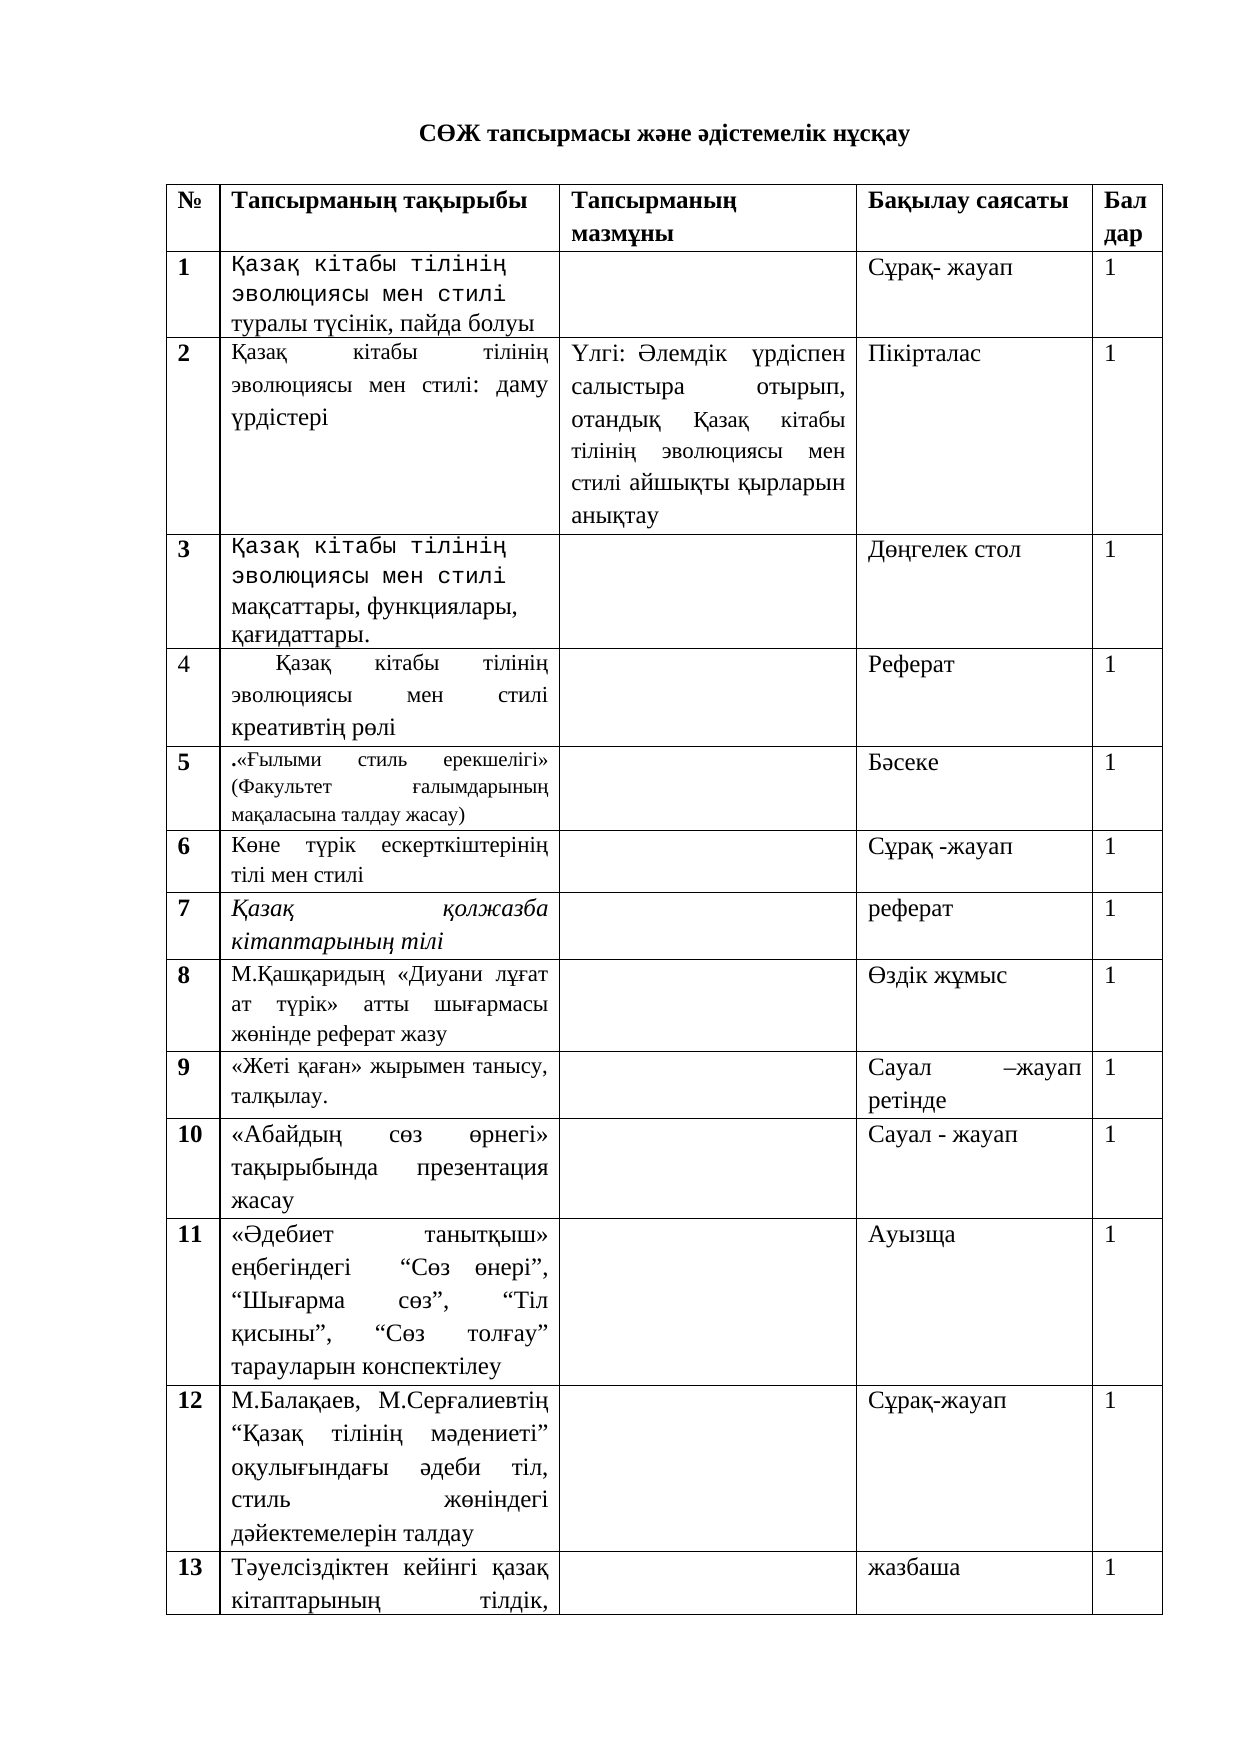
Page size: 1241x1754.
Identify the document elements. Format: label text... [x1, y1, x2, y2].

table_cell 1 [1093, 1386, 1162, 1551]
table_cell 1 [1093, 831, 1162, 892]
table_cell [560, 252, 856, 337]
table_cell «Әдебиет танытқыш» еңбегіндегі “Сөз өнерi”, “Шығарма сөз”, “Тiл қисыны”, “Сөз толғау” тарауларын конспектілеу [221, 1219, 559, 1384]
table_cell Көне түрік ескерткіштерінің тілі мен стилі [221, 831, 559, 892]
table_cell Дөңгелек стол [857, 535, 1092, 648]
table_cell [560, 1119, 856, 1218]
table_cell 4 [167, 649, 219, 746]
table_header Тапсырманың мазмұны [560, 185, 856, 251]
table_cell Бәсеке [857, 747, 1092, 830]
table_cell 1 [1093, 649, 1162, 746]
table_header Балдар [1093, 185, 1162, 251]
table_cell 1 [167, 252, 219, 337]
table_cell 2 [167, 338, 219, 533]
table_cell 1 [1093, 1219, 1162, 1384]
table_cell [221, 1552, 559, 1613]
table_cell Сұрақ-жауап [857, 1386, 1092, 1551]
text СӨЖ тапсырмасы және әдістемелік нұсқау [177, 118, 1152, 147]
table_cell Ауызща [857, 1219, 1092, 1384]
table_cell Сауал –жауап ретінде [857, 1052, 1092, 1118]
table_cell Сұрақ -жауап [857, 831, 1092, 892]
table_cell [560, 1552, 856, 1613]
table_cell [560, 649, 856, 746]
table_cell 12 [167, 1386, 219, 1551]
table_cell жазбаша [857, 1552, 1092, 1613]
table_cell Реферат [857, 649, 1092, 746]
table_cell Сауал - жауап [857, 1119, 1092, 1218]
table_cell М.Қашқаридың «Диуани лұғат ат түрік» атты шығармасы жөнінде реферат жазу [221, 960, 559, 1051]
table_cell 7 [167, 893, 219, 959]
table_cell 1 [1093, 1052, 1162, 1118]
table_cell 10 [167, 1119, 219, 1218]
table_cell 1 [1093, 252, 1162, 337]
table_cell 1 [1093, 1119, 1162, 1218]
table_cell Қазақ кітабы тілінің эволюциясы мен стилі мақсаттары, функциялары, қағидаттары. [221, 535, 559, 648]
table_cell Қазақ кітабы тілінің эволюциясы мен стилі туралы түсінік, пайда болуы [221, 252, 559, 337]
table_cell «Абайдың сөз өрнегі» тақырыбында презентация жасау [221, 1119, 559, 1218]
table_cell реферат [857, 893, 1092, 959]
table_cell [560, 747, 856, 830]
table_cell Үлгі: Әлемдік үрдіспен салыстыра отырып, отандық Қазақ кітабы тілінің эволюциясы мен стилі айшықты қырларын анықтау [560, 338, 856, 533]
table_cell 1 [1093, 535, 1162, 648]
table_cell Өздік жұмыс [857, 960, 1092, 1051]
table_header № [167, 185, 219, 251]
table_cell Қазақ кітабы тілінің эволюциясы мен стилі: даму үрдістері [221, 338, 559, 533]
table_cell Пікірталас [857, 338, 1092, 533]
table_cell 13 [167, 1552, 219, 1613]
table_cell [560, 535, 856, 648]
table_cell Қазақ кітабы тілінің эволюциясы мен стилі креативтің рөлі [221, 649, 559, 746]
table_cell 1 [1093, 960, 1162, 1051]
table_cell 6 [167, 831, 219, 892]
table_cell 5 [167, 747, 219, 830]
table_cell 1 [1093, 747, 1162, 830]
table_cell [560, 1219, 856, 1384]
table_cell 1 [1093, 1552, 1162, 1613]
table_cell 11 [167, 1219, 219, 1384]
table_cell 1 [1093, 893, 1162, 959]
table_cell [560, 893, 856, 959]
table_cell [560, 1386, 856, 1551]
table_cell .«Ғылыми стиль ерекшелігі» (Факультет ғалымдарының мақаласына талдау жасау) [221, 747, 559, 830]
table_cell 9 [167, 1052, 219, 1118]
table_cell «Жеті қаған» жырымен танысу, талқылау. [221, 1052, 559, 1118]
table_cell Қазақ қолжазба кітаптарының тілі [221, 893, 559, 959]
table_cell Сұрақ- жауап [857, 252, 1092, 337]
table_cell 8 [167, 960, 219, 1051]
table_cell [560, 960, 856, 1051]
table_cell 3 [167, 535, 219, 648]
table_header Тапсырманың тақырыбы [221, 185, 559, 251]
table_cell 1 [1093, 338, 1162, 533]
table_cell [560, 831, 856, 892]
table_header Бақылау саясаты [857, 185, 1092, 251]
table_cell [560, 1052, 856, 1118]
table_cell М.Балақаев, М.Серғалиевтiң “Қазақ тiлiнiң мәдениетi” оқулығындағы әдеби тiл, стиль жөнiндегi дәйектемелерiн талдау [221, 1386, 559, 1551]
